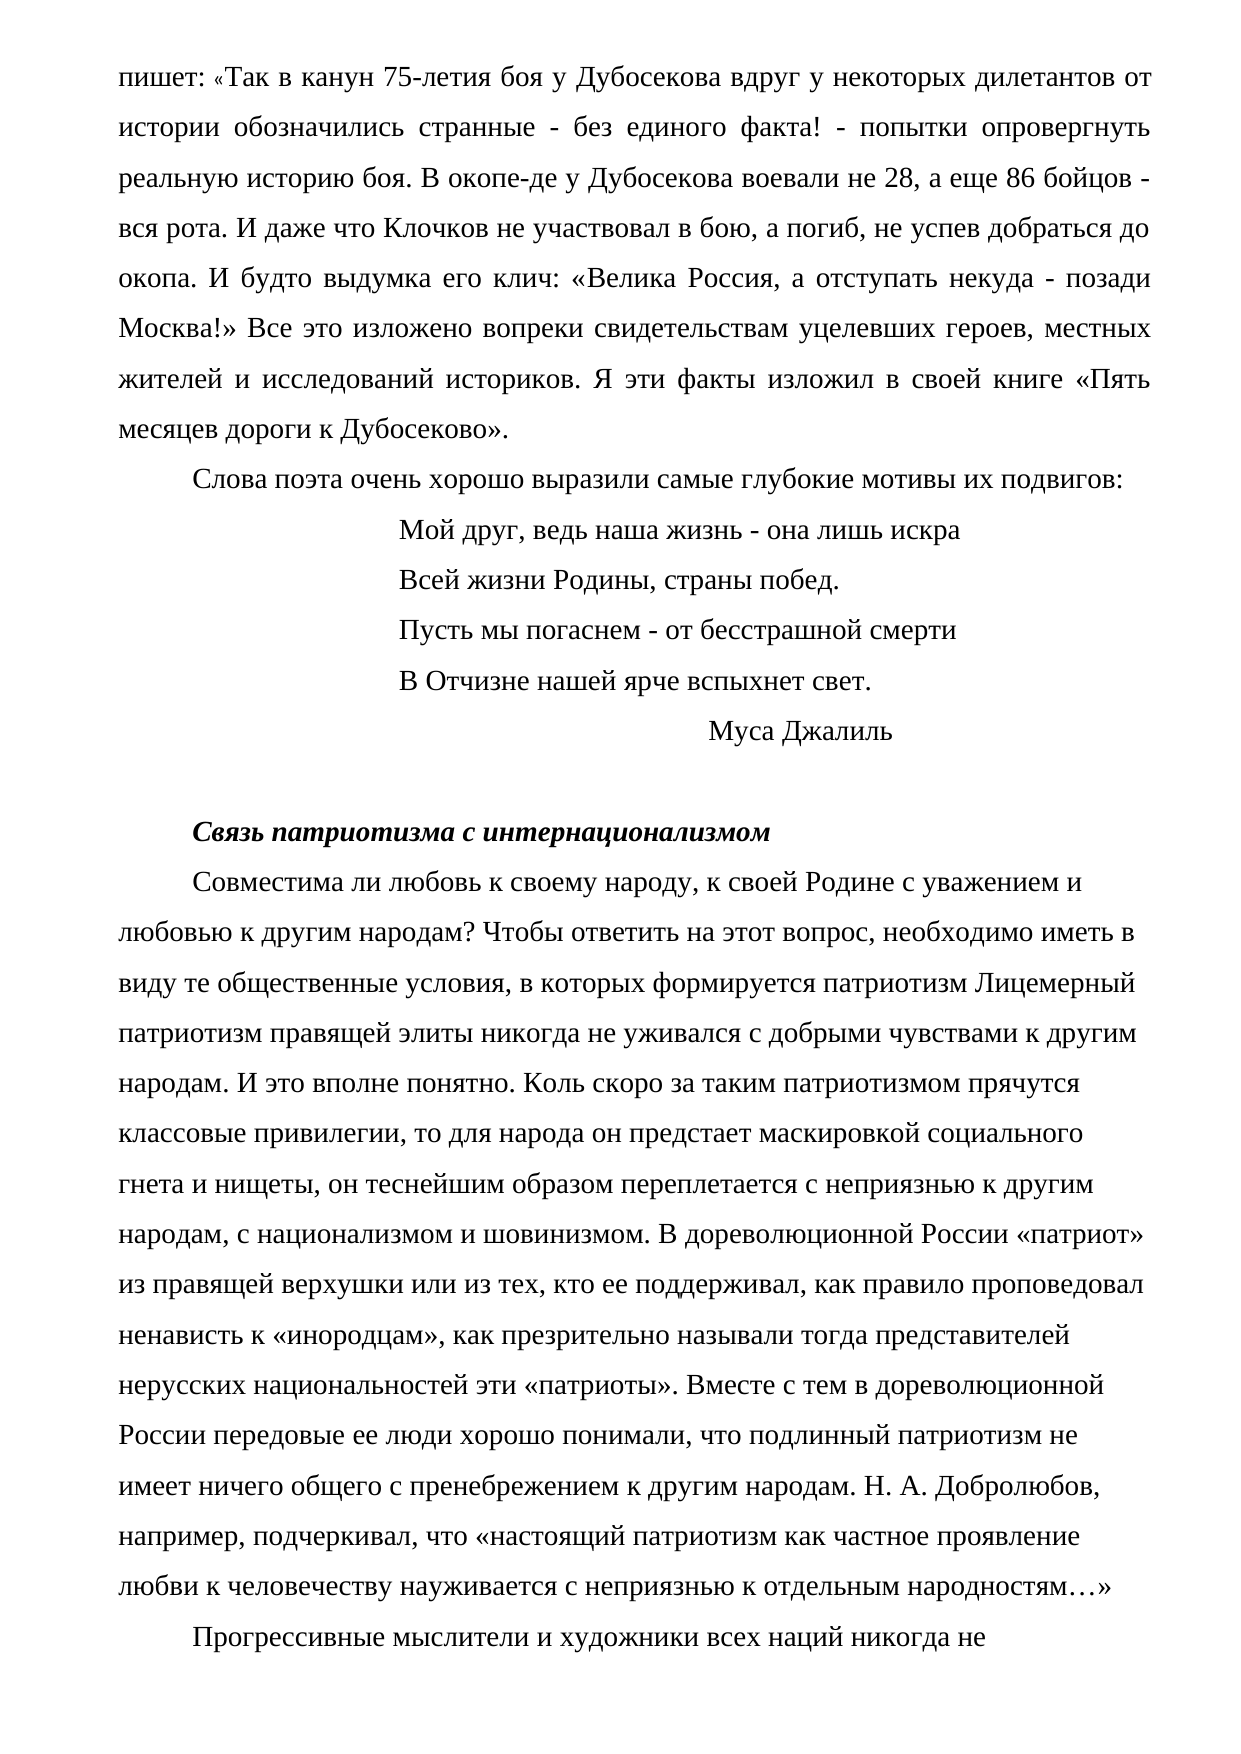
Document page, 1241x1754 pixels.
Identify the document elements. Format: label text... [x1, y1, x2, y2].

text Муса Джалиль [118, 713, 1152, 747]
text В Отчизне нашей ярче вспыхнет свет. [118, 663, 1152, 696]
text Мой друг, ведь наша жизнь - она лишь искра [118, 512, 1152, 545]
text Пусть мы погаснем - от бесстрашной смерти [118, 612, 1152, 646]
text Слова поэта очень хорошо выразили самые глубокие мотивы их подвигов: [118, 462, 1152, 495]
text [118, 59, 1152, 445]
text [118, 1619, 1152, 1652]
text Совместима ли любовь к своему народу, к своей Родине с уважением и любовью к другим народам? Чтобы ответить на этот вопрос, необходимо иметь в виду те общественные условия, в которых формируется патриотизм Лицемерный патриотизм правящей элиты никогда не уживался с добрыми чувствами к другим народам. И это вполне понятно. Коль скоро за таким патриотизмом прячутся классовые привилегии, то для народа он предстает маскировкой социального гнета и нищеты, он теснейшим образом переплетается с неприязнью к другим народам, с национализмом и шовинизмом. В дореволюционной России «патриот» из правящей верхушки или из тех, кто ее поддерживал, как правило проповедовал ненависть к «инородцам», как презрительно называли тогда представителей нерусских национальностей эти «патриоты». Вместе с тем в дореволюционной России передовые ее люди хорошо понимали, что подлинный патриотизм не имеет ничего общего с пренебрежением к другим народам. Н. А. Добролюбов, например, подчеркивал, что «настоящий патриотизм как частное проявление любви к человечеству науживается с неприязнью к отдельным народностям…» [118, 864, 1152, 1602]
text Связь патриотизма с интернационализмом [118, 814, 1152, 847]
text Всей жизни Родины, страны побед. [118, 562, 1152, 596]
